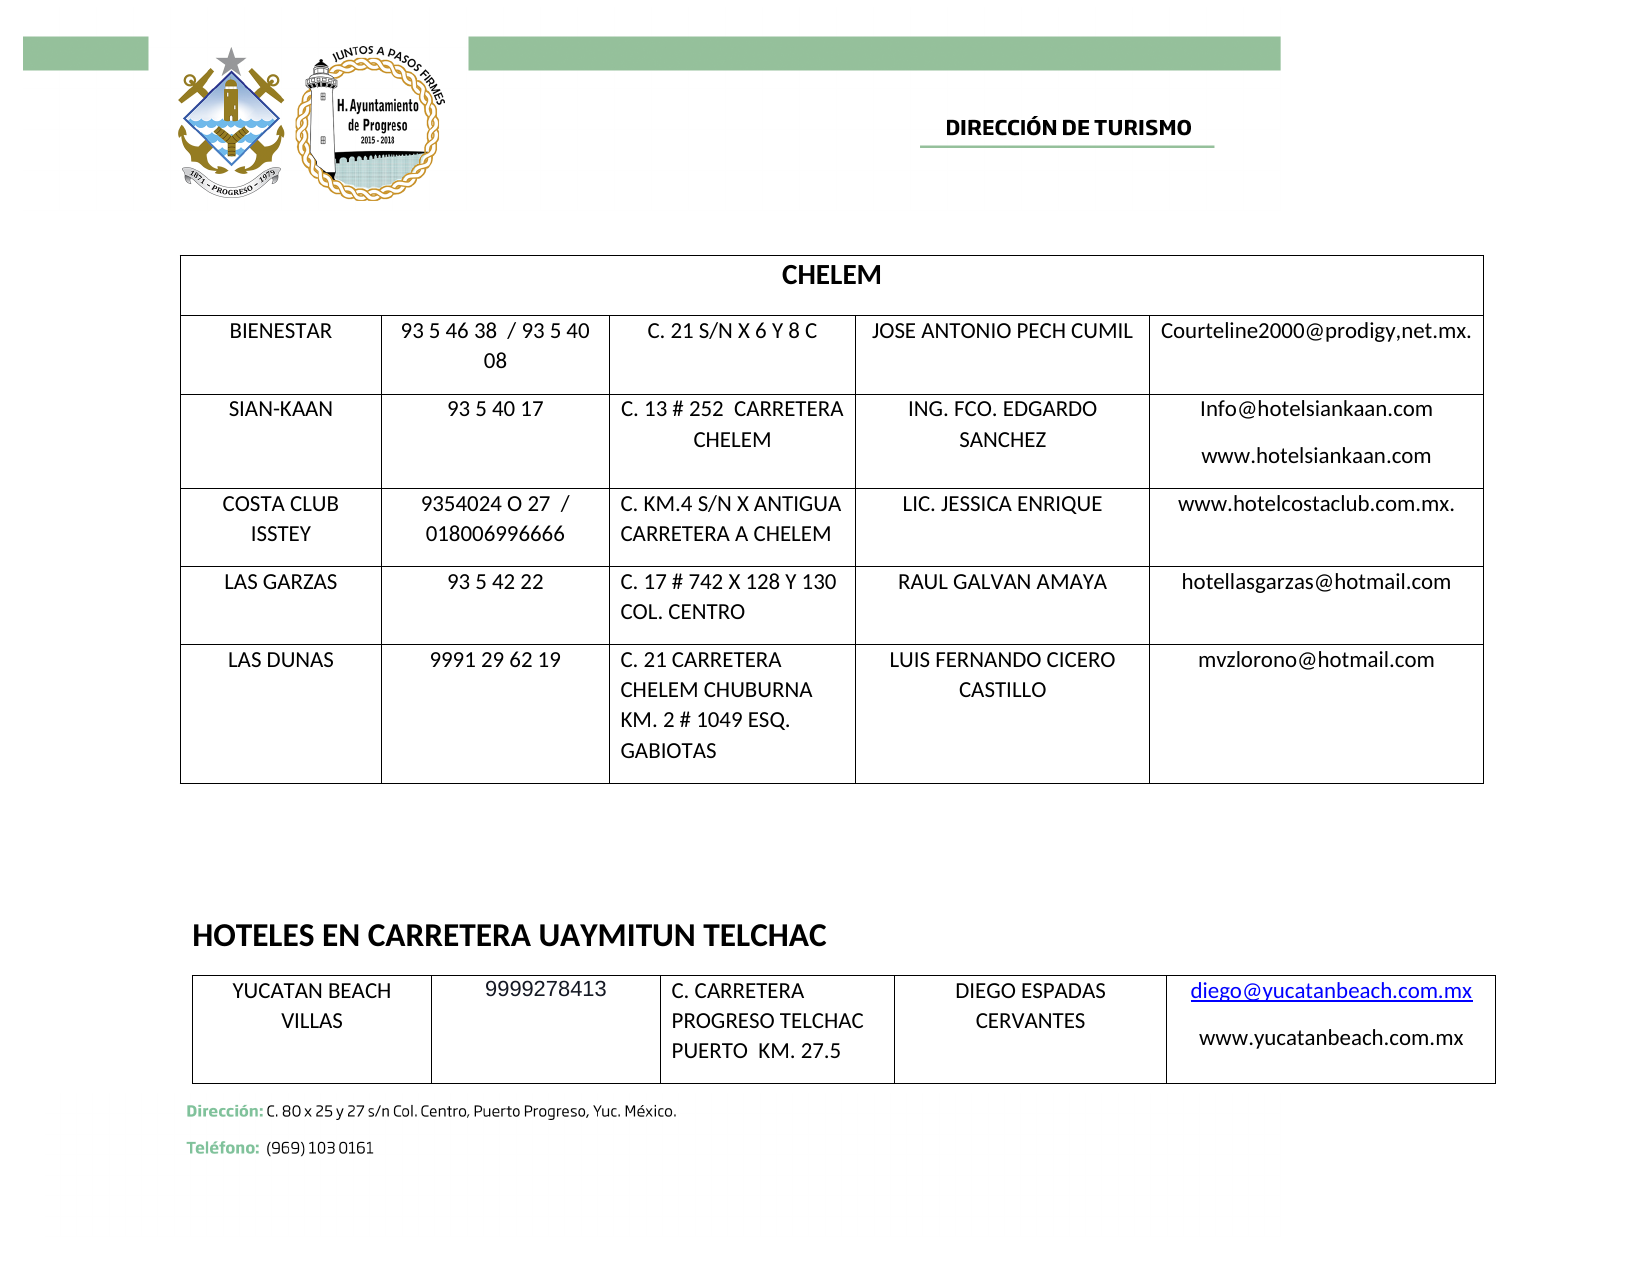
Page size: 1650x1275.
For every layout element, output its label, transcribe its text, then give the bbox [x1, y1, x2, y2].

table_cell 9354024 O 27 / 018006996666 [382, 489, 609, 566]
table_cell BIENESTAR [181, 316, 381, 393]
table_cell mvzlorono@hotmail.com [1150, 645, 1483, 783]
table_cell 9991 29 62 19 [382, 645, 609, 783]
table_header YUCATAN BEACH VILLAS [193, 976, 431, 1083]
table_cell Info@hotelsiankaan.com www.hotelsiankaan.com [1150, 395, 1483, 488]
table_cell 93 5 42 22 [382, 567, 609, 644]
table_header DIEGO ESPADAS CERVANTES [895, 976, 1166, 1083]
table_cell LAS GARZAS [181, 567, 381, 644]
text HOTELES EN CARRETERA UAYMITUN TELCHAC [192, 914, 1473, 955]
table_cell C. 13 # 252 CARRETERA CHELEM [610, 395, 855, 488]
table_cell LUIS FERNANDO CICERO CASTILLO [856, 645, 1149, 783]
table_cell hotellasgarzas@hotmail.com [1150, 567, 1483, 644]
table_header 9999278413 [432, 976, 660, 1083]
table_cell C. 21 S/N X 6 Y 8 C [610, 316, 855, 393]
table_cell C. KM.4 S/N X ANTIGUA CARRETERA A CHELEM [610, 489, 855, 566]
table_cell www.hotelcostaclub.com.mx. [1150, 489, 1483, 566]
table_cell SIAN-KAAN [181, 395, 381, 488]
table_cell LIC. JESSICA ENRIQUE [856, 489, 1149, 566]
picture [44, 1093, 1281, 1237]
table_header diego@yucatanbeach.com.mx www.yucatanbeach.com.mx [1167, 976, 1495, 1083]
table_cell C. 17 # 742 X 128 Y 130 COL. CENTRO [610, 567, 855, 644]
table_cell LAS DUNAS [181, 645, 381, 783]
table_cell RAUL GALVAN AMAYA [856, 567, 1149, 644]
table_cell C. 21 CARRETERA CHELEM CHUBURNA KM. 2 # 1049 ESQ. GABIOTAS [610, 645, 855, 783]
table_cell Courteline2000@prodigy,net.mx. [1150, 316, 1483, 393]
table_cell 93 5 46 38 / 93 5 40 08 [382, 316, 609, 393]
table_header CHELEM [181, 256, 1483, 315]
table_cell COSTA CLUB ISSTEY [181, 489, 381, 566]
table_header C. CARRETERA PROGRESO TELCHAC PUERTO KM. 27.5 [661, 976, 894, 1083]
picture [23, 7, 1281, 211]
table_cell 93 5 40 17 [382, 395, 609, 488]
table_cell ING. FCO. EDGARDO SANCHEZ [856, 395, 1149, 488]
table_cell JOSE ANTONIO PECH CUMIL [856, 316, 1149, 393]
